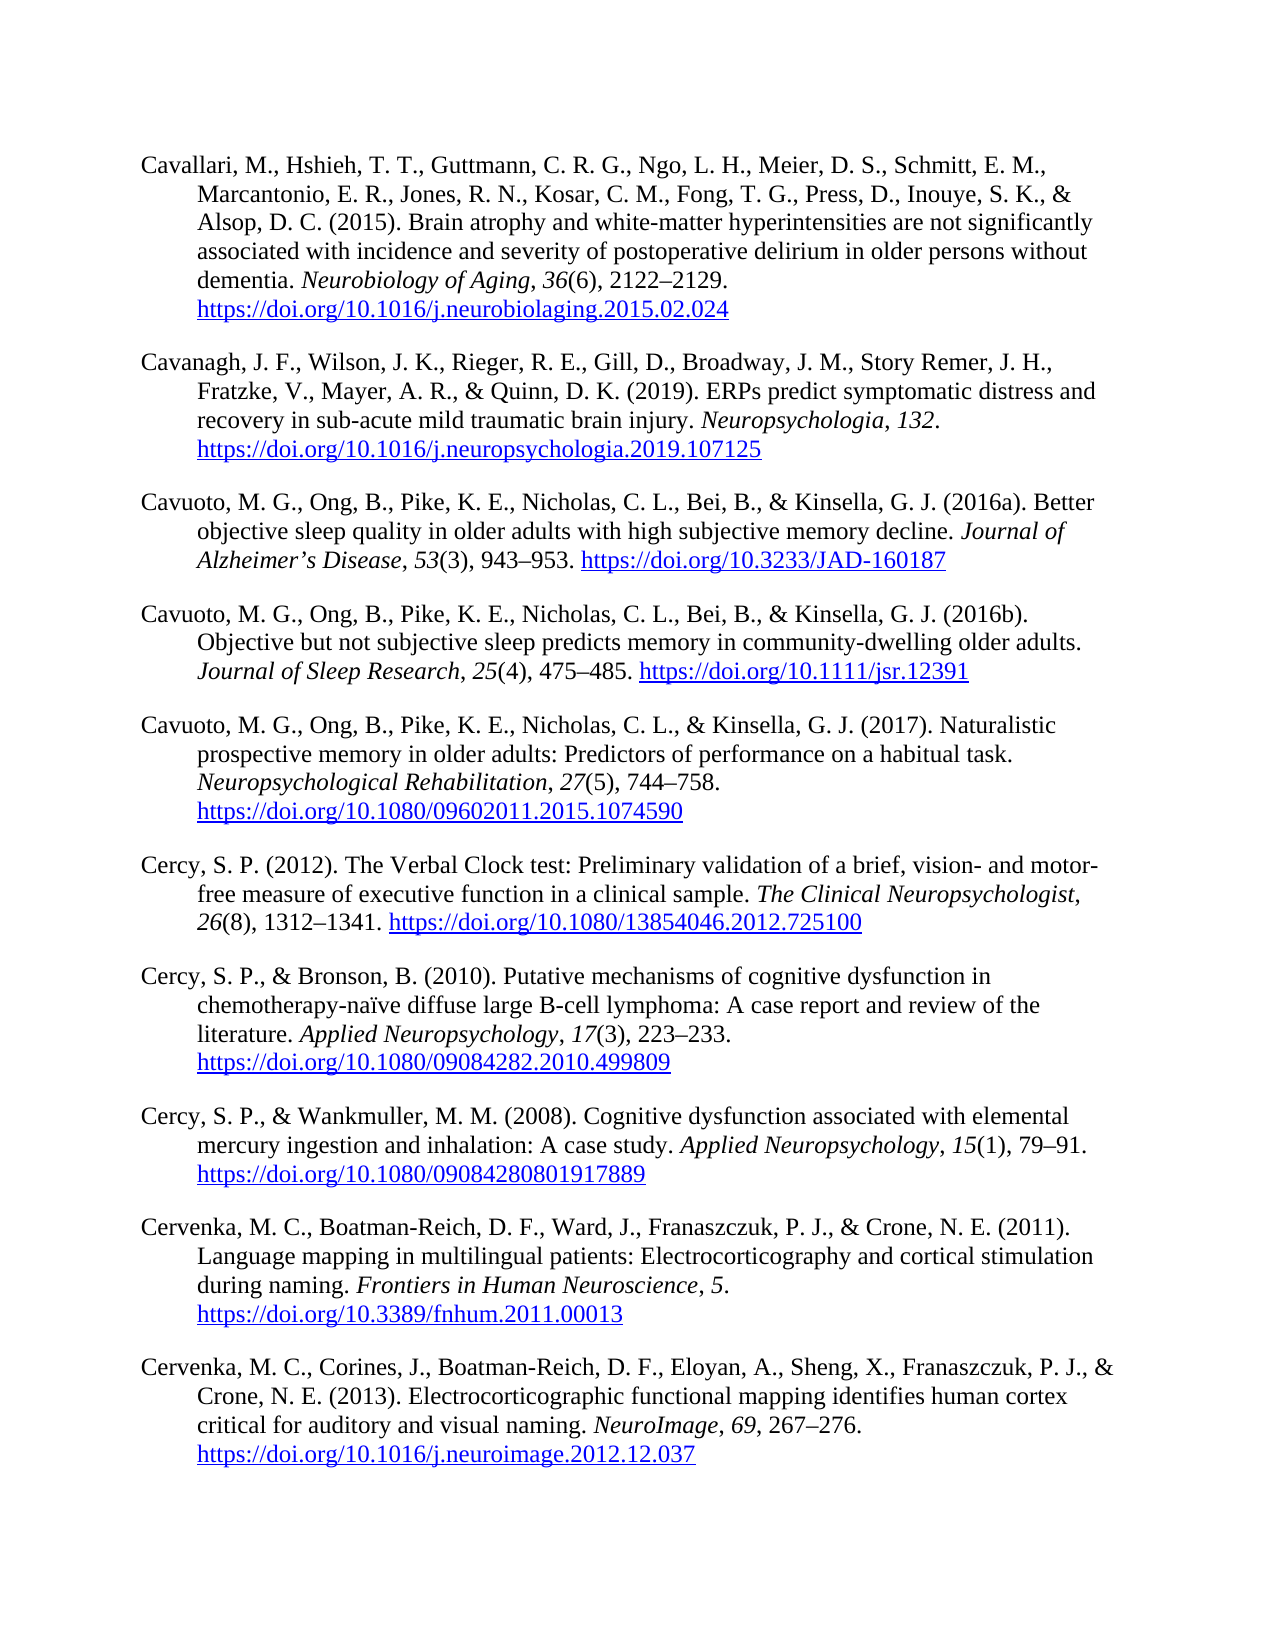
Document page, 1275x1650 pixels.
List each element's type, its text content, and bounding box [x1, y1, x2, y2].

text Cavuoto, M. G., Ong, B., Pike, K. E., Nicholas, C. L., Bei, B., & Kinsella, G. J. (2016a). Better objective sleep quality in older adults with high subjective memory decline. Journal of Alzheimer’s Disease, 53(3), 943–953. https://doi.org/10.3233/JAD-160187 [141, 487, 1125, 574]
text Cavuoto, M. G., Ong, B., Pike, K. E., Nicholas, C. L., Bei, B., & Kinsella, G. J. (2016b). Objective but not subjective sleep predicts memory in community‐dwelling older adults. Journal of Sleep Research, 25(4), 475–485. https://doi.org/10.1111/jsr.12391 [141, 599, 1125, 685]
text Cervenka, M. C., Corines, J., Boatman-Reich, D. F., Eloyan, A., Sheng, X., Franaszczuk, P. J., & Crone, N. E. (2013). Electrocorticographic functional mapping identifies human cortex critical for auditory and visual naming. NeuroImage, 69, 267–276. https://doi.org/10.1016/j.neuroimage.2012.12.037 [141, 1352, 1125, 1467]
text Cavanagh, J. F., Wilson, J. K., Rieger, R. E., Gill, D., Broadway, J. M., Story Remer, J. H., Fratzke, V., Mayer, A. R., & Quinn, D. K. (2019). ERPs predict symptomatic distress and recovery in sub-acute mild traumatic brain injury. Neuropsychologia, 132. https://doi.org/10.1016/j.neuropsychologia.2019.107125 [141, 347, 1125, 462]
text Cervenka, M. C., Boatman-Reich, D. F., Ward, J., Franaszczuk, P. J., & Crone, N. E. (2011). Language mapping in multilingual patients: Electrocorticography and cortical stimulation during naming. Frontiers in Human Neuroscience, 5. https://doi.org/10.3389/fnhum.2011.00013 [141, 1212, 1125, 1327]
text Cercy, S. P., & Bronson, B. (2010). Putative mechanisms of cognitive dysfunction in chemotherapy-naïve diffuse large B-cell lymphoma: A case report and review of the literature. Applied Neuropsychology, 17(3), 223–233. https://doi.org/10.1080/09084282.2010.499809 [141, 961, 1125, 1076]
text Cavallari, M., Hshieh, T. T., Guttmann, C. R. G., Ngo, L. H., Meier, D. S., Schmitt, E. M., Marcantonio, E. R., Jones, R. N., Kosar, C. M., Fong, T. G., Press, D., Inouye, S. K., & Alsop, D. C. (2015). Brain atrophy and white-matter hyperintensities are not significantly associated with incidence and severity of postoperative delirium in older persons without dementia. Neurobiology of Aging, 36(6), 2122–2129. https://doi.org/10.1016/j.neurobiolaging.2015.02.024 [141, 150, 1125, 322]
text Cavuoto, M. G., Ong, B., Pike, K. E., Nicholas, C. L., & Kinsella, G. J. (2017). Naturalistic prospective memory in older adults: Predictors of performance on a habitual task. Neuropsychological Rehabilitation, 27(5), 744–758. https://doi.org/10.1080/09602011.2015.1074590 [141, 710, 1125, 825]
text Cercy, S. P. (2012). The Verbal Clock test: Preliminary validation of a brief, vision- and motor-free measure of executive function in a clinical sample. The Clinical Neuropsychologist, 26(8), 1312–1341. https://doi.org/10.1080/13854046.2012.725100 [141, 850, 1125, 936]
text Cercy, S. P., & Wankmuller, M. M. (2008). Cognitive dysfunction associated with elemental mercury ingestion and inhalation: A case study. Applied Neuropsychology, 15(1), 79–91. https://doi.org/10.1080/09084280801917889 [141, 1101, 1125, 1187]
